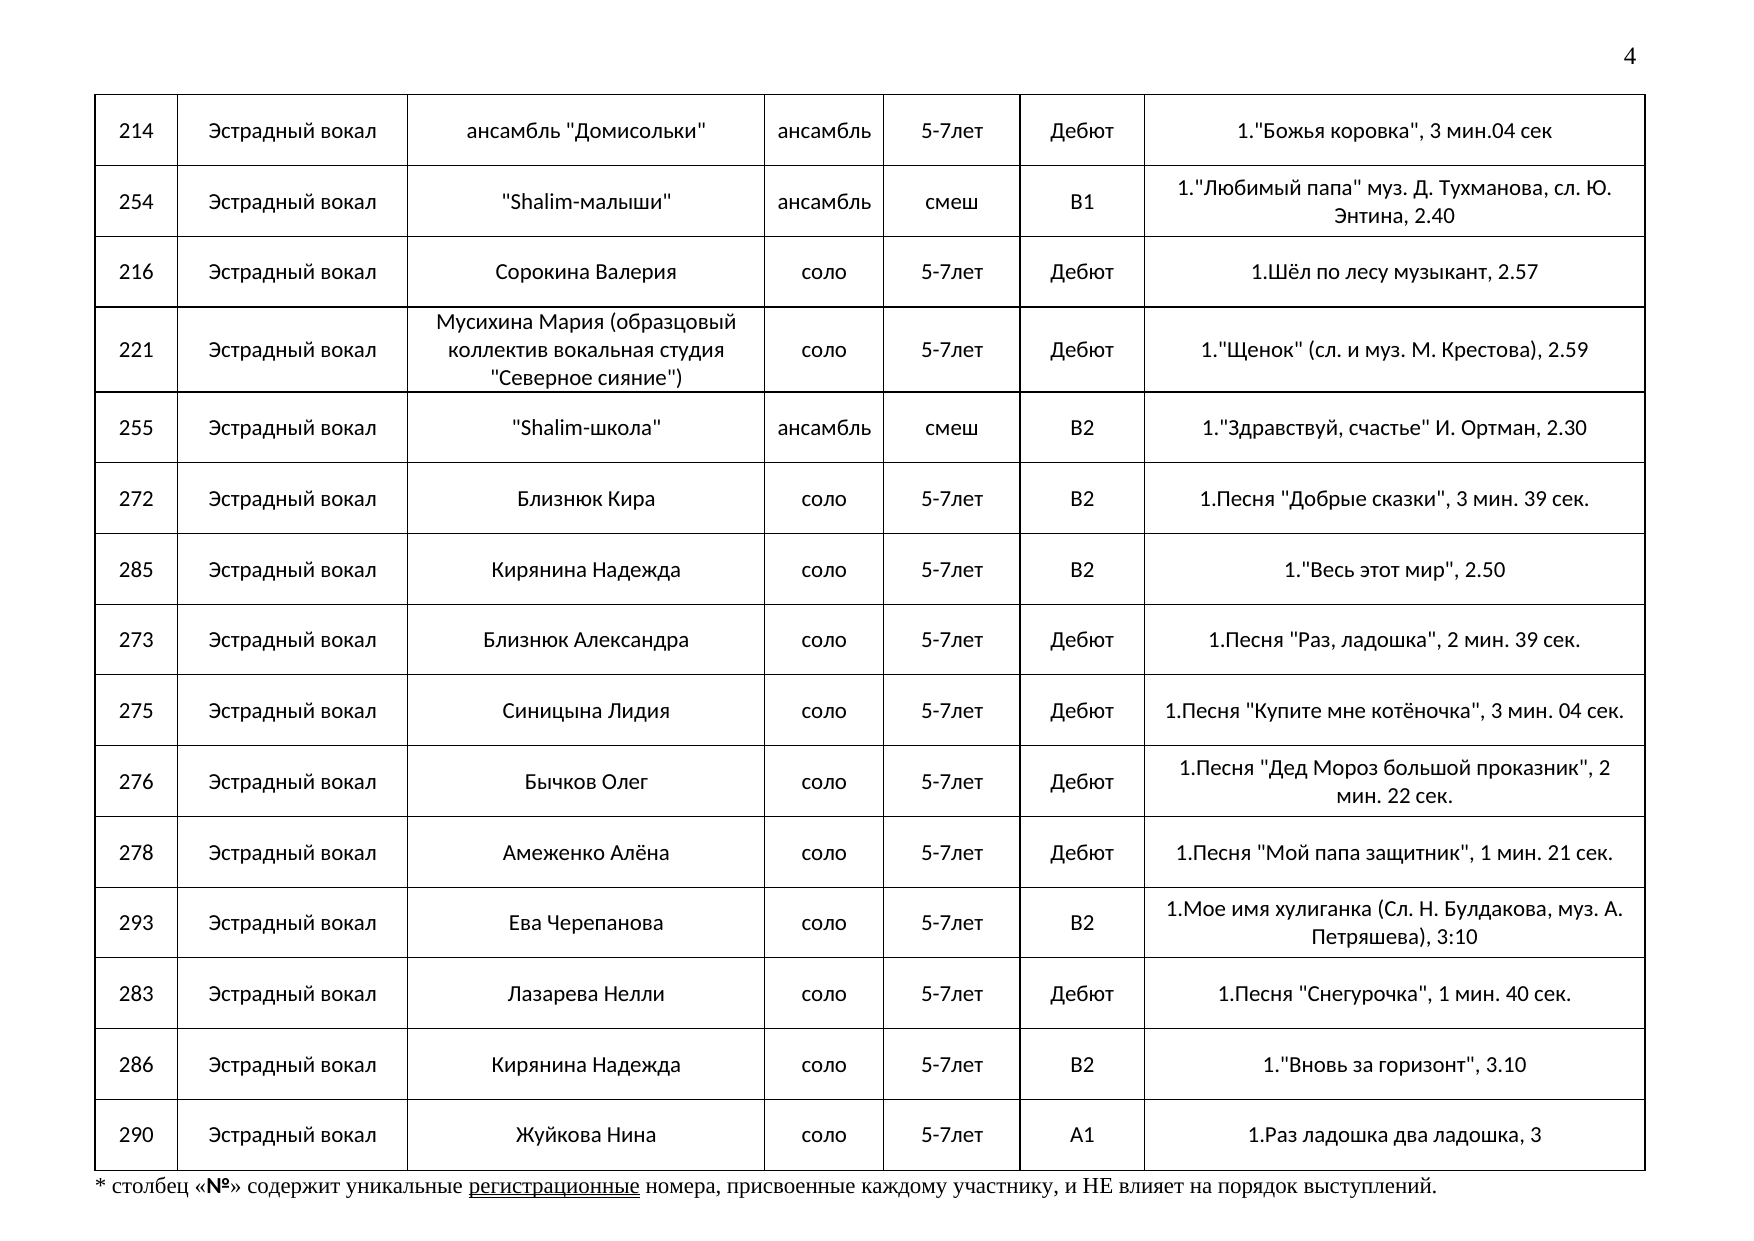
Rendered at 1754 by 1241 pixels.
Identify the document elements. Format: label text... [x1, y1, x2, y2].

table_cell соло [765, 534, 883, 604]
table_cell 5-7лет [884, 534, 1019, 604]
table_cell соло [765, 1100, 883, 1169]
table_cell 5-7лет [884, 95, 1019, 165]
table_cell соло [765, 675, 883, 745]
table_cell Бычков Олег [408, 746, 764, 816]
table_cell 273 [96, 605, 177, 674]
table_cell 293 [96, 888, 177, 957]
table_cell 1."Щенок" (сл. и муз. М. Крестова), 2.59 [1145, 308, 1644, 391]
table_cell 1."Весь этот мир", 2.50 [1145, 534, 1644, 604]
table_cell Эстрадный вокал [178, 746, 407, 816]
table_cell Амеженко Алёна [408, 817, 764, 887]
table_cell В2 [1021, 534, 1144, 604]
table_cell Мусихина Мария (образцовый коллектив вокальная студия "Северное сияние") [408, 308, 764, 391]
table_cell соло [765, 1029, 883, 1099]
table_cell 5-7лет [884, 675, 1019, 745]
table_cell 276 [96, 746, 177, 816]
table_cell ансамбль [765, 95, 883, 165]
table_cell В2 [1021, 888, 1144, 957]
table_cell 1.Раз ладошка два ладошка, 3 [1145, 1100, 1644, 1169]
table_cell Близнюк Александра [408, 605, 764, 674]
table_cell 1.Шёл по лесу музыкант, 2.57 [1145, 237, 1644, 306]
table_cell Эстрадный вокал [178, 534, 407, 604]
table_cell Эстрадный вокал [178, 463, 407, 533]
table_cell Дебют [1021, 675, 1144, 745]
table_cell Эстрадный вокал [178, 237, 407, 306]
table_cell соло [765, 605, 883, 674]
table_cell 1.Песня "Купите мне котёночка", 3 мин. 04 сек. [1145, 675, 1644, 745]
table_cell ансамбль [765, 166, 883, 236]
table_cell 1.Песня "Мой папа защитник", 1 мин. 21 сек. [1145, 817, 1644, 887]
table_cell 254 [96, 166, 177, 236]
table_cell соло [765, 237, 883, 306]
table_cell 5-7лет [884, 605, 1019, 674]
table_cell В2 [1021, 463, 1144, 533]
table_cell Эстрадный вокал [178, 308, 407, 391]
table_cell соло [765, 888, 883, 957]
table_cell 5-7лет [884, 888, 1019, 957]
table_cell Дебют [1021, 958, 1144, 1028]
table_cell 216 [96, 237, 177, 306]
table_cell 1.Песня "Добрые сказки", 3 мин. 39 сек. [1145, 463, 1644, 533]
table_cell "Shalim-школа" [408, 393, 764, 462]
table_cell Лазарева Нелли [408, 958, 764, 1028]
table_cell 5-7лет [884, 746, 1019, 816]
table_cell смеш [884, 393, 1019, 462]
table_cell 5-7лет [884, 958, 1019, 1028]
table_cell 283 [96, 958, 177, 1028]
table_cell Синицына Лидия [408, 675, 764, 745]
table_cell Дебют [1021, 95, 1144, 165]
table_cell 275 [96, 675, 177, 745]
table_cell 5-7лет [884, 237, 1019, 306]
table_cell Дебют [1021, 237, 1144, 306]
table_cell Близнюк Кира [408, 463, 764, 533]
table_cell 5-7лет [884, 1100, 1019, 1169]
table_cell 1."Вновь за горизонт", 3.10 [1145, 1029, 1644, 1099]
table_cell Ева Черепанова [408, 888, 764, 957]
table_cell ансамбль "Домисольки" [408, 95, 764, 165]
table_cell Эстрадный вокал [178, 95, 407, 165]
table_cell Эстрадный вокал [178, 1100, 407, 1169]
table_cell 214 [96, 95, 177, 165]
table_cell 1.Песня "Снегурочка", 1 мин. 40 сек. [1145, 958, 1644, 1028]
table_cell Дебют [1021, 746, 1144, 816]
table_cell Эстрадный вокал [178, 817, 407, 887]
table_cell 5-7лет [884, 308, 1019, 391]
table_cell 1."Здравствуй, счастье" И. Ортман, 2.30 [1145, 393, 1644, 462]
table_cell Эстрадный вокал [178, 888, 407, 957]
table_cell Эстрадный вокал [178, 393, 407, 462]
table_cell смеш [884, 166, 1019, 236]
table_cell 1.Песня "Дед Мороз большой проказник", 2 мин. 22 сек. [1145, 746, 1644, 816]
table_cell Эстрадный вокал [178, 605, 407, 674]
table_cell 5-7лет [884, 1029, 1019, 1099]
table_cell А1 [1021, 1100, 1144, 1169]
table_cell В2 [1021, 1029, 1144, 1099]
table_cell соло [765, 958, 883, 1028]
table_cell соло [765, 746, 883, 816]
table_cell Дебют [1021, 605, 1144, 674]
table_cell соло [765, 463, 883, 533]
table_cell Кирянина Надежда [408, 1029, 764, 1099]
table_cell Дебют [1021, 817, 1144, 887]
table_cell Эстрадный вокал [178, 675, 407, 745]
table_cell Сорокина Валерия [408, 237, 764, 306]
table_cell 1.Мое имя хулиганка (Сл. Н. Булдакова, муз. А. Петряшева), 3:10 [1145, 888, 1644, 957]
table_cell 285 [96, 534, 177, 604]
table_cell ансамбль [765, 393, 883, 462]
table_cell 221 [96, 308, 177, 391]
table_cell 286 [96, 1029, 177, 1099]
table_cell 5-7лет [884, 817, 1019, 887]
table_cell "Shalim-малыши" [408, 166, 764, 236]
table_cell Жуйкова Нина [408, 1100, 764, 1169]
table_cell Эстрадный вокал [178, 958, 407, 1028]
table_cell Эстрадный вокал [178, 166, 407, 236]
table_cell 1."Божья коровка", 3 мин.04 сек [1145, 95, 1644, 165]
table_cell соло [765, 817, 883, 887]
table_cell Эстрадный вокал [178, 1029, 407, 1099]
table_cell 1."Любимый папа" муз. Д. Тухманова, сл. Ю. Энтина, 2.40 [1145, 166, 1644, 236]
table_cell 278 [96, 817, 177, 887]
table_cell 272 [96, 463, 177, 533]
table_cell 290 [96, 1100, 177, 1169]
table_cell Кирянина Надежда [408, 534, 764, 604]
table_cell В2 [1021, 393, 1144, 462]
table_cell 5-7лет [884, 463, 1019, 533]
table_cell Дебют [1021, 308, 1144, 391]
table_cell 255 [96, 393, 177, 462]
table_cell соло [765, 308, 883, 391]
table_cell В1 [1021, 166, 1144, 236]
table_cell 1.Песня "Раз, ладошка", 2 мин. 39 сек. [1145, 605, 1644, 674]
